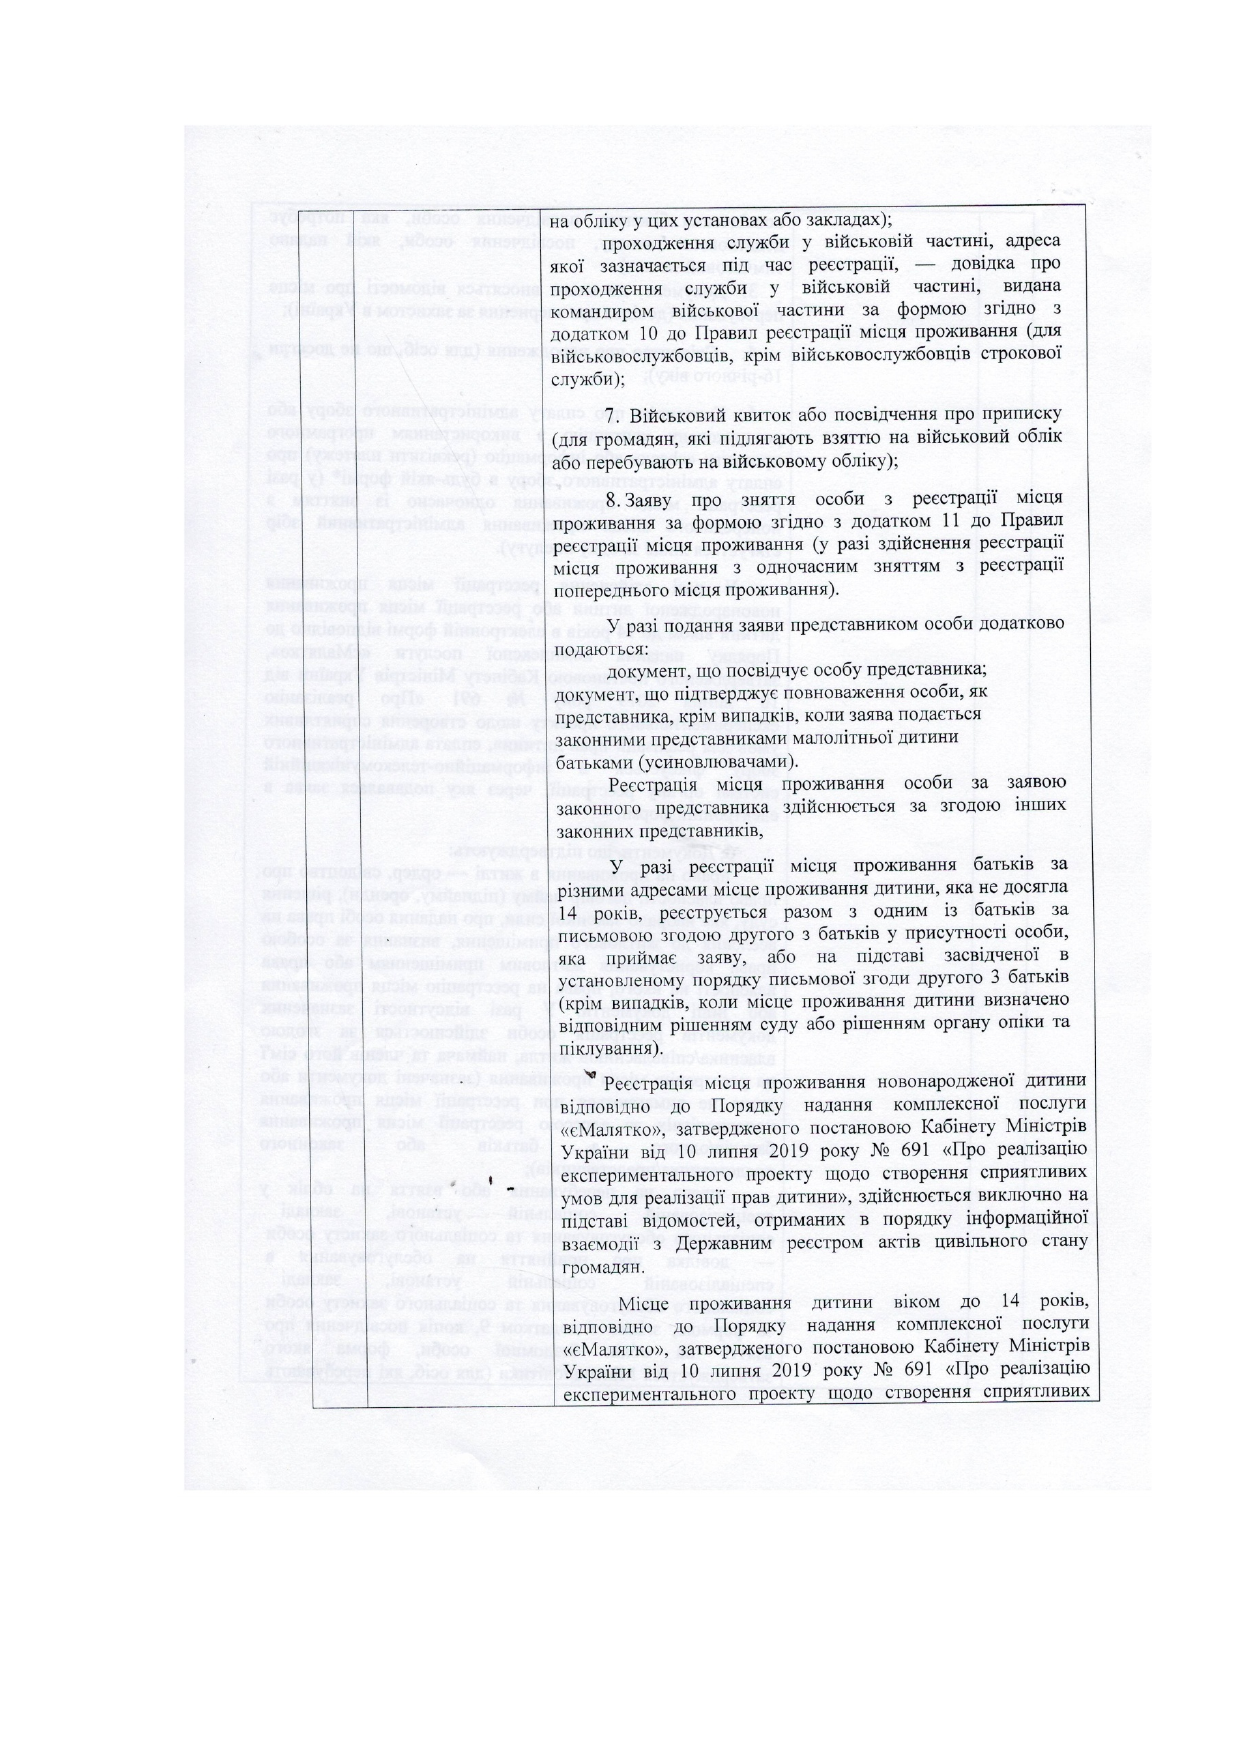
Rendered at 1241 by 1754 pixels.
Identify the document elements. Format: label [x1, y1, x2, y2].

picture [177, 118, 1152, 1497]
